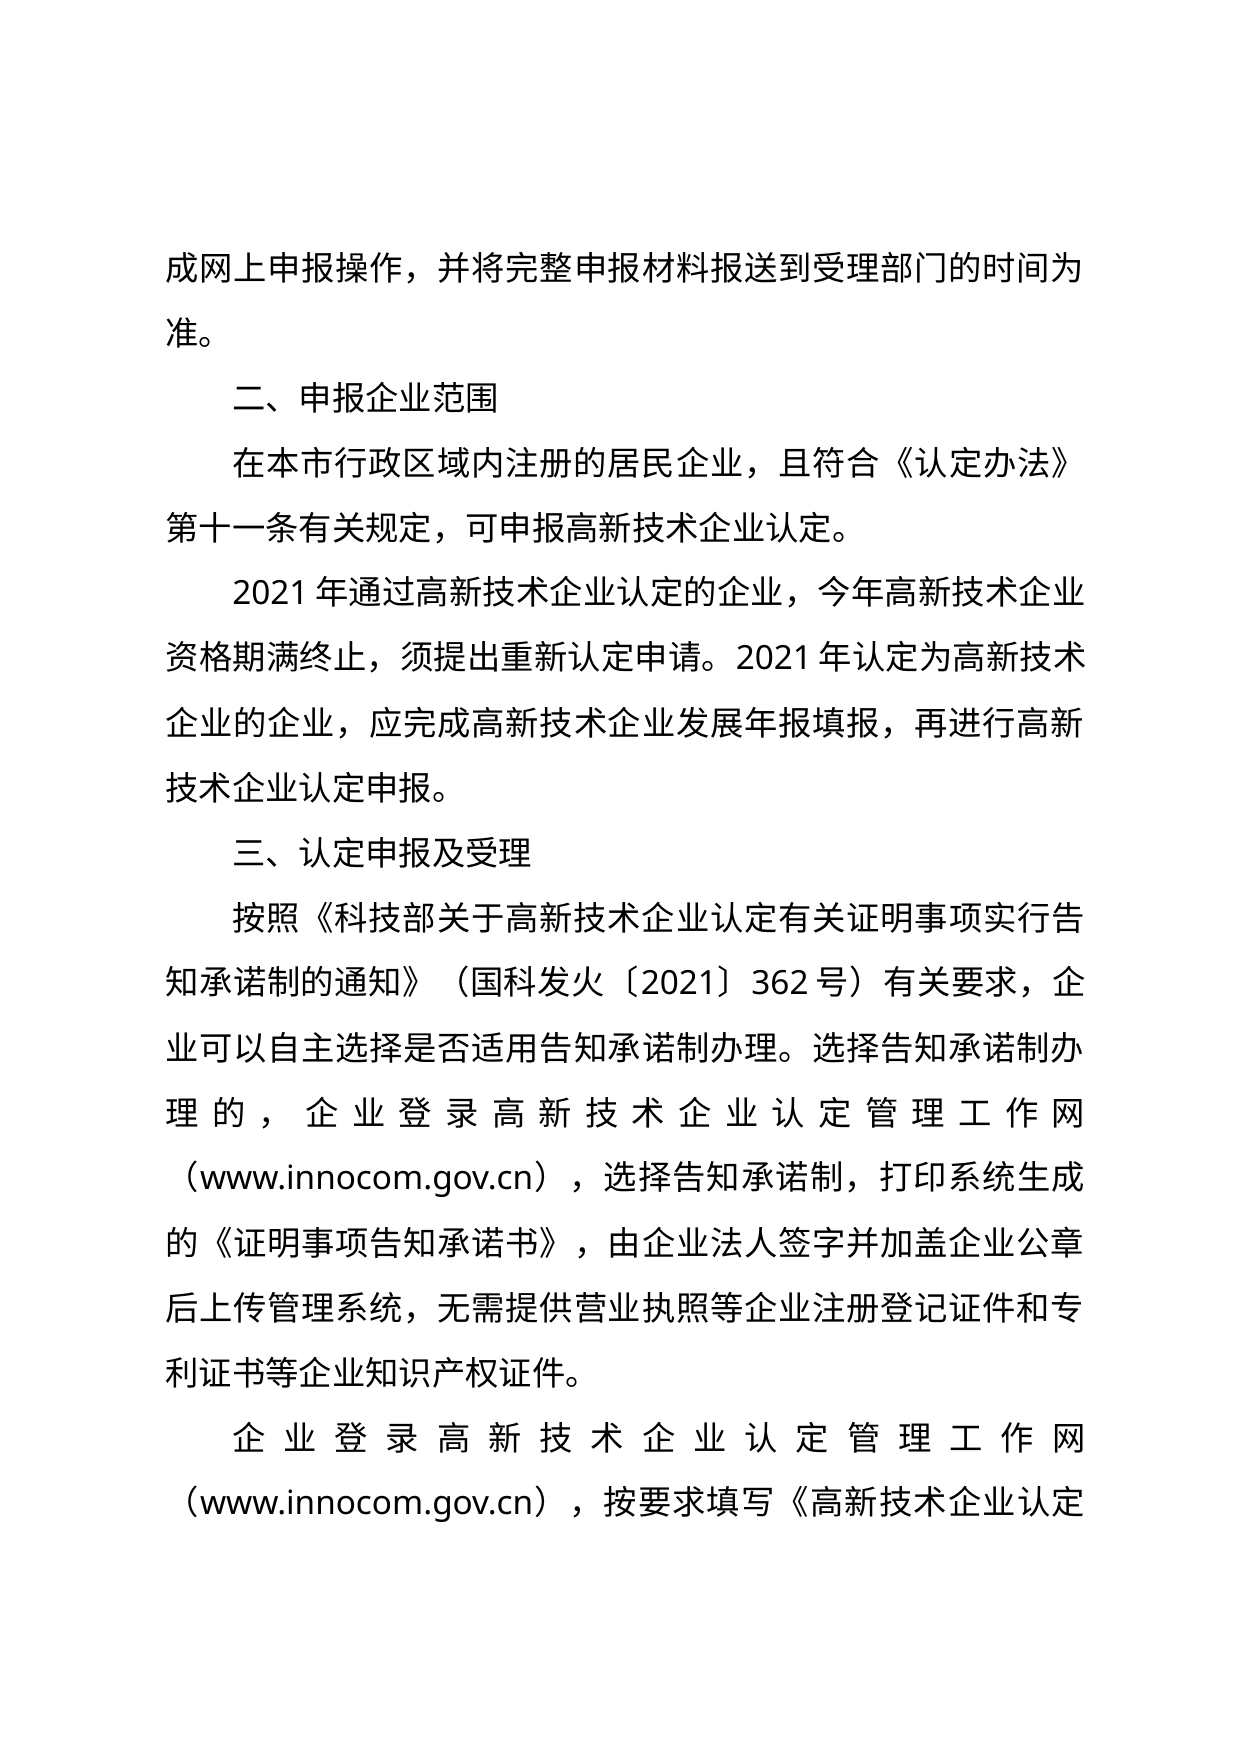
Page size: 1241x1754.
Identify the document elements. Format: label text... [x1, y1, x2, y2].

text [165, 233, 1087, 363]
text 二、申报企业范围 [165, 363, 1087, 428]
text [165, 1403, 1087, 1533]
text 按照《科技部关于高新技术企业认定有关证明事项实行告知承诺制的通知》（国科发火〔2021〕362号）有关要求，企业可以自主选择是否适用告知承诺制办理。选择告知承诺制办理的，企业登录高新技术企业认定管理工作网（www.innocom.gov.cn），选择告知承诺制，打印系统生成的《证明事项告知承诺书》，由企业法人签字并加盖企业公章后上传管理系统，无需提供营业执照等企业注册登记证件和专利证书等企业知识产权证件。 [165, 883, 1087, 1403]
text 2021年通过高新技术企业认定的企业，今年高新技术企业资格期满终止，须提出重新认定申请。2021年认定为高新技术企业的企业，应完成高新技术企业发展年报填报，再进行高新技术企业认定申报。 [165, 558, 1087, 818]
text 三、认定申报及受理 [165, 818, 1087, 883]
text 在本市行政区域内注册的居民企业，且符合《认定办法》第十一条有关规定，可申报高新技术企业认定。 [165, 428, 1087, 558]
